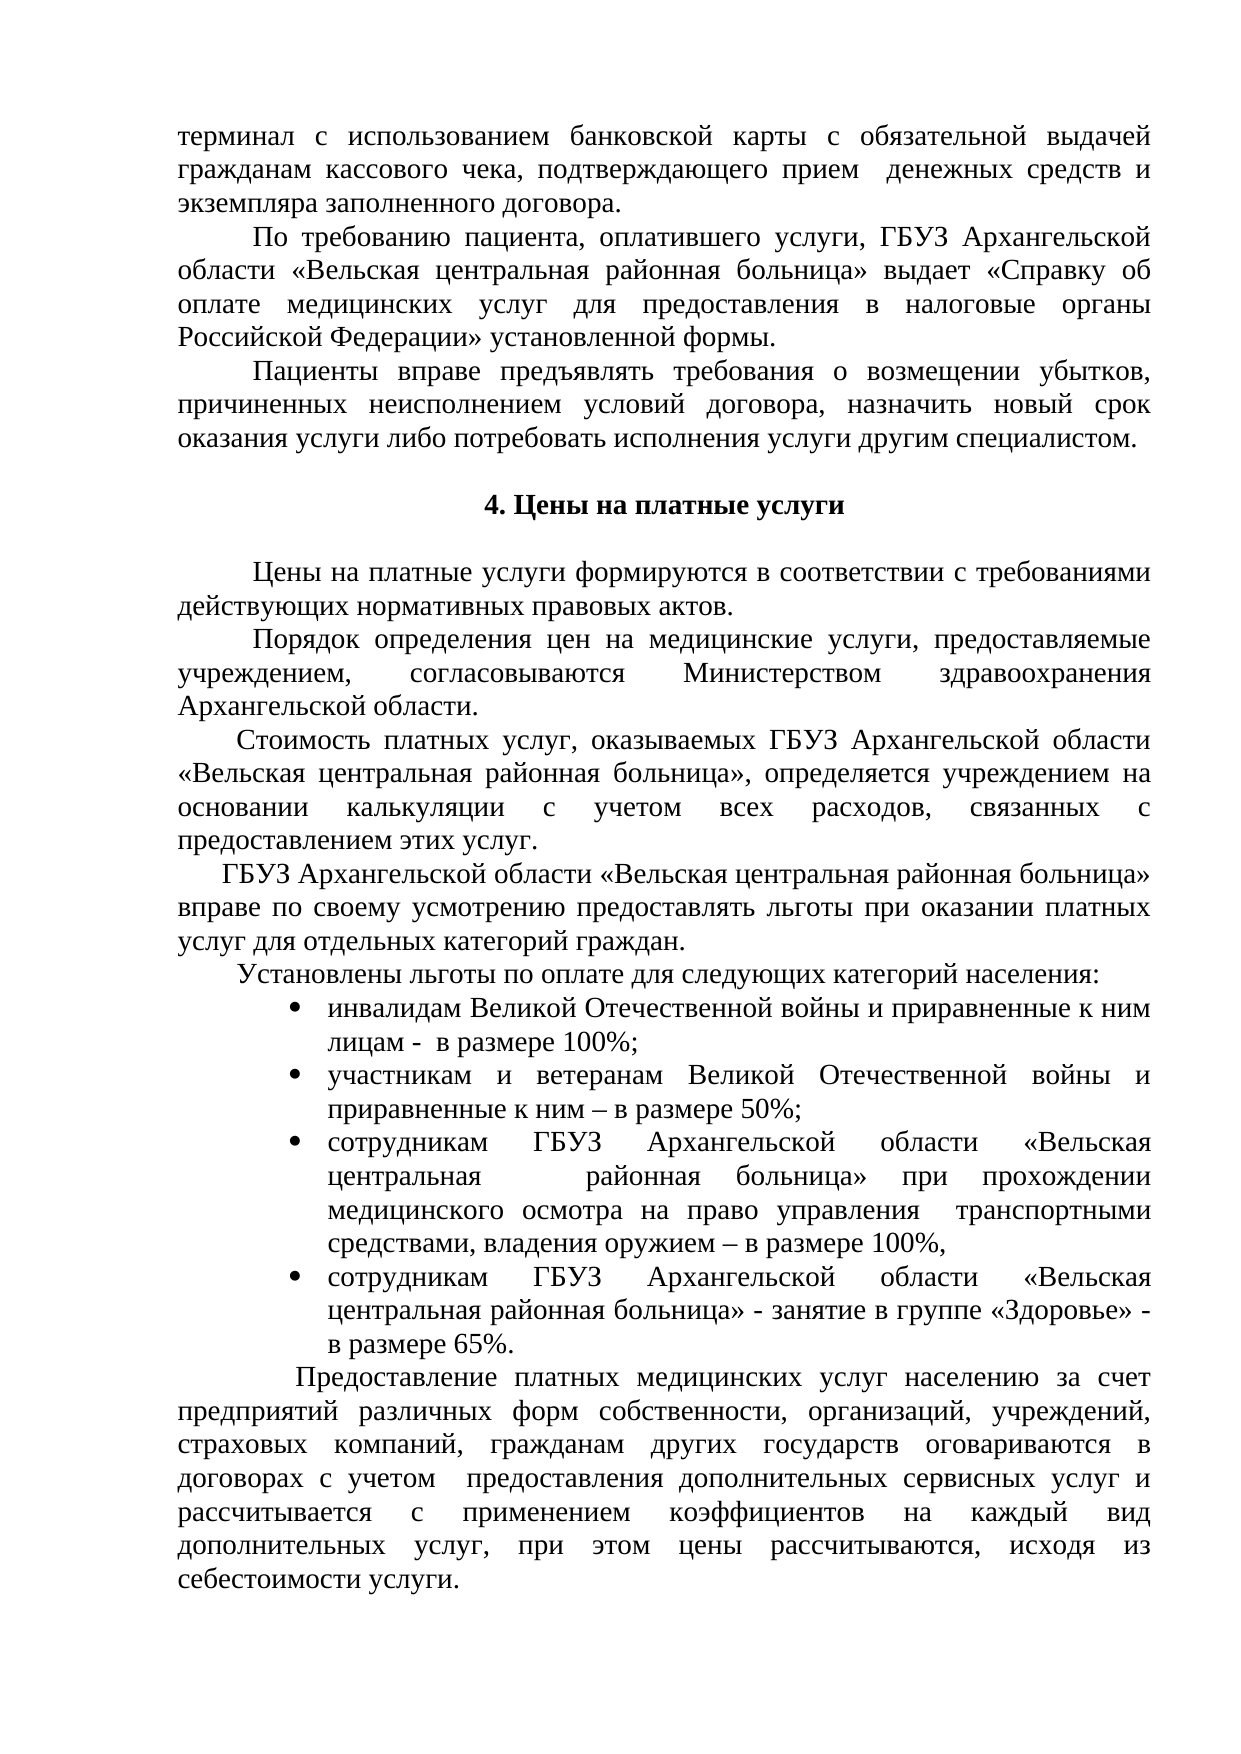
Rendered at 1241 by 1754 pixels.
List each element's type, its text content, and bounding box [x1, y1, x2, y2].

text Порядок определения цен на медицинские услуги, предоставляемые учреждением, согласовываются Министерством здравоохранения Архангельской области. [177, 621, 1152, 722]
text ГБУЗ Архангельской области «Вельская центральная районная больница» вправе по своему усмотрению предоставлять льготы при оказании платных услуг для отдельных категорий граждан. [177, 856, 1152, 957]
list сотрудникам ГБУЗ Архангельской области «Вельская центральная районная больница» при прохождении медицинского осмотра на право управления транспортными средствами, владения оружием – в размере 100%, [290, 1124, 1152, 1259]
text По требованию пациента, оплатившего услуги, ГБУЗ Архангельской области «Вельская центральная районная больница» выдает «Справку об оплате медицинских услуг для предоставления в налоговые органы Российской Федерации» установленной формы. [177, 219, 1152, 353]
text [177, 118, 1152, 219]
text Стоимость платных услуг, оказываемых ГБУЗ Архангельской области «Вельская центральная районная больница», определяется учреждением на основании калькуляции с учетом всех расходов, связанных с предоставлением этих услуг. [177, 722, 1152, 856]
text Цены на платные услуги формируются в соответствии с требованиями действующих нормативных правовых актов. [177, 554, 1152, 621]
text Установлены льготы по оплате для следующих категорий населения: [177, 957, 1152, 990]
text 4. Цены на платные услуги [177, 487, 1152, 521]
list сотрудникам ГБУЗ Архангельской области «Вельская центральная районная больница» - занятие в группе «Здоровье» - в размере 65%. [290, 1259, 1152, 1359]
list инвалидам Великой Отечественной войны и приравненные к ним лицам - в размере 100%; [290, 990, 1152, 1057]
text Пациенты вправе предъявлять требования о возмещении убытков, причиненных неисполнением условий договора, назначить новый срок оказания услуги либо потребовать исполнения услуги другим специалистом. [177, 353, 1152, 453]
text Предоставление платных медицинских услуг населению за счет предприятий различных форм собственности, организаций, учреждений, страховых компаний, гражданам других государств оговариваются в договорах с учетом предоставления дополнительных сервисных услуг и рассчитывается с применением коэффициентов на каждый вид дополнительных услуг, при этом цены рассчитываются, исходя из себестоимости услуги. [177, 1359, 1152, 1594]
list участникам и ветеранам Великой Отечественной войны и приравненные к ним – в размере 50%; [290, 1057, 1152, 1124]
